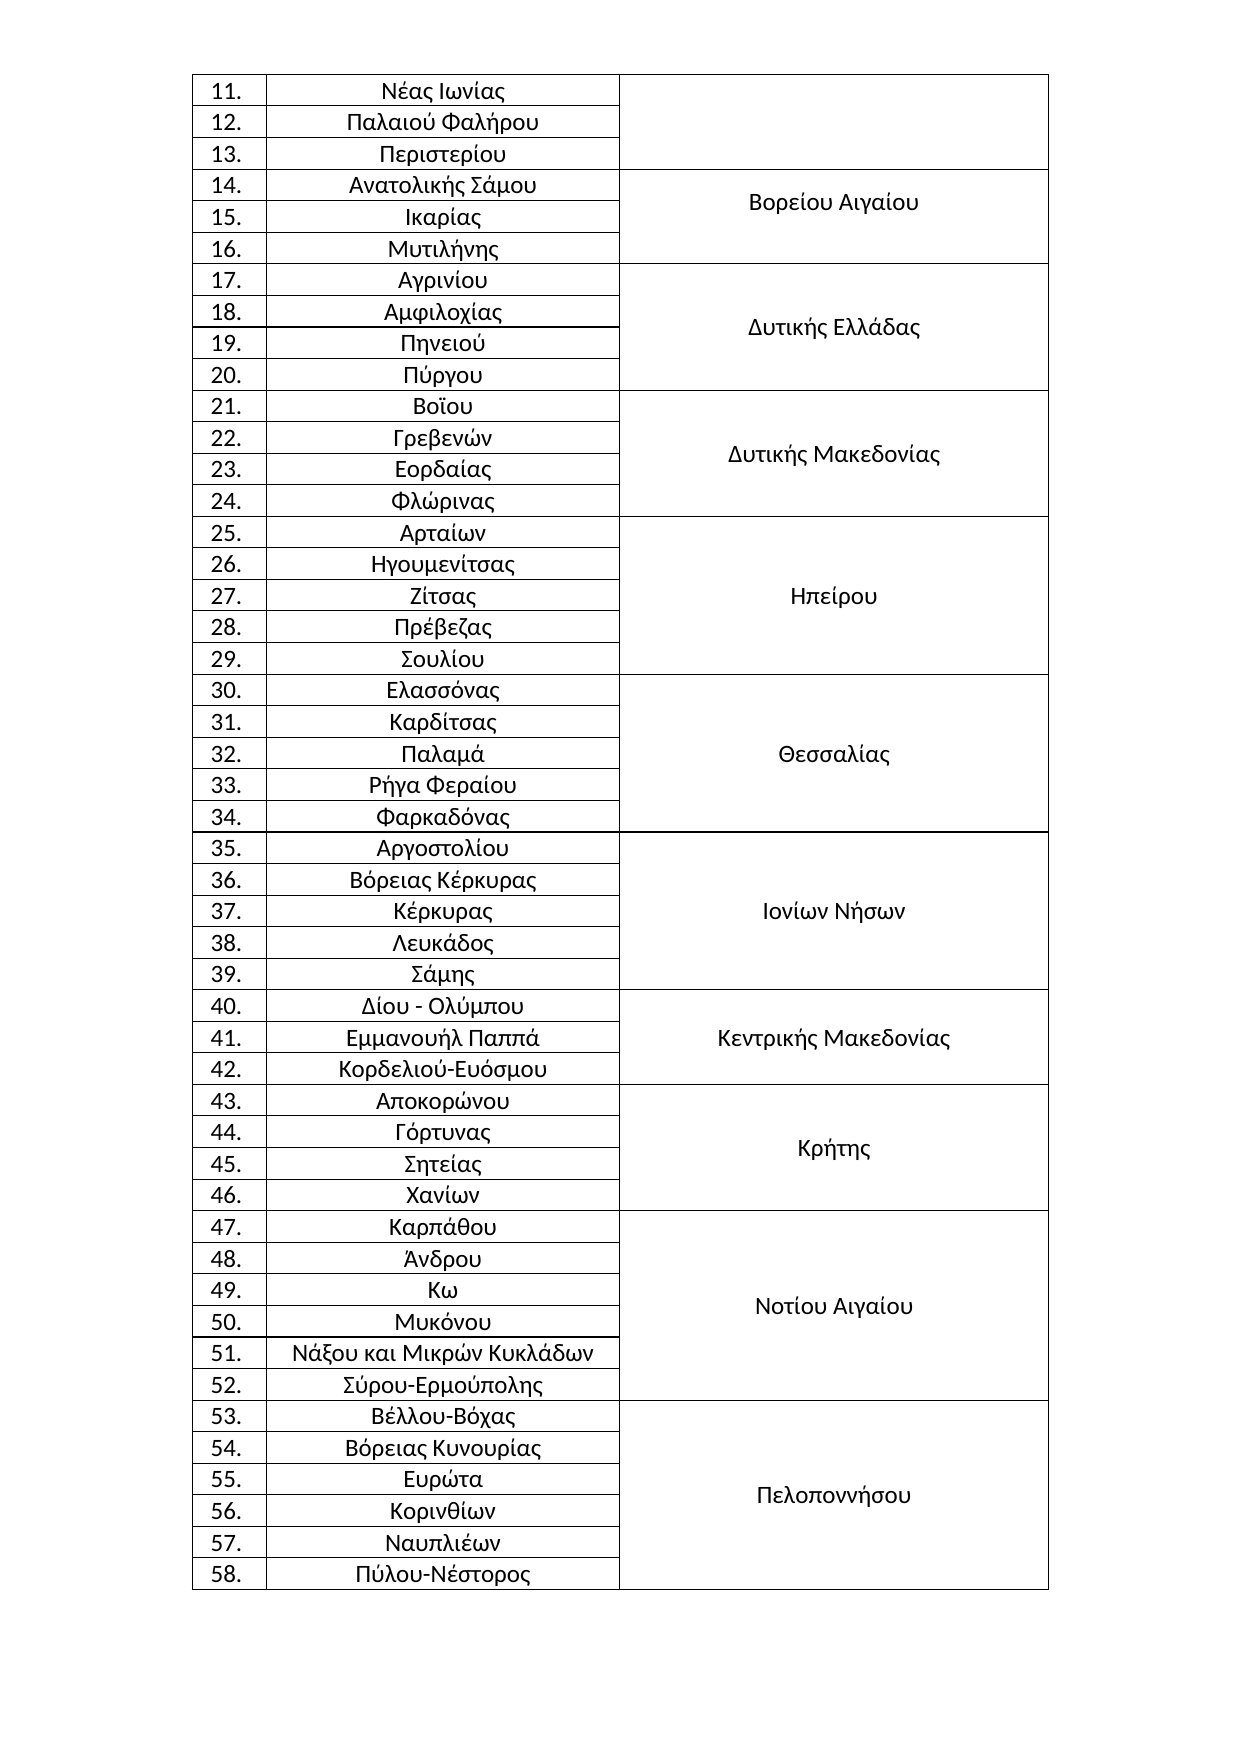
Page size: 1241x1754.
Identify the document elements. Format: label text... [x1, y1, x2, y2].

table_cell Πύλου-Νέστορος [267, 1558, 619, 1589]
table_cell Δίου - Ολύμπου [267, 990, 619, 1021]
table_cell [193, 927, 266, 958]
table_cell [193, 1527, 266, 1557]
table_cell [193, 328, 266, 358]
table_cell Αποκορώνου [267, 1085, 619, 1115]
table_cell [193, 611, 266, 642]
table_cell Σητείας [267, 1148, 619, 1178]
table_cell Άνδρου [267, 1243, 619, 1273]
table_cell Θεσσαλίας [620, 675, 1048, 831]
table_cell [193, 1085, 266, 1115]
table_cell Αμφιλοχίας [267, 296, 619, 326]
table_cell Ηπείρου [620, 517, 1048, 673]
table_cell [193, 138, 266, 168]
table_cell [193, 1148, 266, 1178]
table_cell Ανατολικής Σάμου [267, 170, 619, 200]
table_cell [193, 454, 266, 484]
table_cell Αγρινίου [267, 264, 619, 295]
table_cell [193, 1180, 266, 1210]
table_cell Δυτικής Ελλάδας [620, 264, 1048, 389]
table_cell Βόρειας Κέρκυρας [267, 864, 619, 894]
table_cell [193, 548, 266, 579]
table_cell Σάμης [267, 959, 619, 989]
table_cell Ηγουμενίτσας [267, 548, 619, 579]
table_cell Κέρκυρας [267, 896, 619, 926]
table_cell [193, 1464, 266, 1494]
table_cell [193, 801, 266, 831]
table_cell Βόρειας Κυνουρίας [267, 1432, 619, 1463]
table_cell Γρεβενών [267, 422, 619, 453]
table_cell Ρήγα Φεραίου [267, 769, 619, 800]
table_cell [193, 706, 266, 737]
table_cell [193, 580, 266, 610]
table_cell Βοϊου [267, 391, 619, 421]
table_cell [193, 769, 266, 800]
table_cell Πελοποννήσου [620, 1401, 1048, 1589]
table_cell [193, 170, 266, 200]
table_cell [193, 833, 266, 863]
table_cell [193, 1495, 266, 1526]
table_cell Γόρτυνας [267, 1116, 619, 1147]
table_cell [193, 738, 266, 768]
table_cell [193, 1369, 266, 1399]
table_cell [193, 1306, 266, 1336]
table_cell [193, 391, 266, 421]
table_cell Ευρώτα [267, 1464, 619, 1494]
table_cell [193, 959, 266, 989]
table_cell [193, 864, 266, 894]
table_cell [193, 1432, 266, 1463]
table_cell [193, 201, 266, 232]
table_cell [193, 1338, 266, 1368]
table_cell Ιονίων Νήσων [620, 833, 1048, 989]
table_cell [193, 517, 266, 547]
table_cell [193, 990, 266, 1021]
table_cell Σουλίου [267, 643, 619, 673]
table_cell [193, 1116, 266, 1147]
table_cell Παλαιού Φαλήρου [267, 106, 619, 137]
table_cell Ελασσόνας [267, 675, 619, 705]
table_cell Βέλλου-Βόχας [267, 1401, 619, 1431]
table_cell Παλαμά [267, 738, 619, 768]
table_cell [193, 1243, 266, 1273]
table_cell [193, 359, 266, 389]
table_cell Μυτιλήνης [267, 233, 619, 263]
table_cell Ναυπλιέων [267, 1527, 619, 1557]
table_cell Σύρου-Ερμούπολης [267, 1369, 619, 1399]
table_cell Κρήτης [620, 1085, 1048, 1210]
table_cell Πύργου [267, 359, 619, 389]
table_cell Λευκάδος [267, 927, 619, 958]
table_cell Νάξου και Μικρών Κυκλάδων [267, 1338, 619, 1368]
table_cell Καρπάθου [267, 1211, 619, 1242]
table_cell [193, 1053, 266, 1084]
table_cell Χανίων [267, 1180, 619, 1210]
table_cell [193, 675, 266, 705]
table_cell [193, 1274, 266, 1305]
table_cell Ικαρίας [267, 201, 619, 232]
table_cell Περιστερίου [267, 138, 619, 168]
table_cell [193, 422, 266, 453]
table_cell [193, 1401, 266, 1431]
table_cell [193, 296, 266, 326]
table_cell Εμμανουήλ Παππά [267, 1022, 619, 1052]
table_cell [193, 264, 266, 295]
table_cell [193, 485, 266, 516]
table_cell Πρέβεζας [267, 611, 619, 642]
table_cell [193, 896, 266, 926]
table_cell Αργοστολίου [267, 833, 619, 863]
table_cell Φλώρινας [267, 485, 619, 516]
table_cell Κεντρικής Μακεδονίας [620, 990, 1048, 1084]
table_cell [193, 1211, 266, 1242]
table_cell Βορείου Αιγαίου [620, 170, 1048, 263]
table_cell [193, 1558, 266, 1589]
table_cell Εορδαίας [267, 454, 619, 484]
table_cell Νοτίου Αιγαίου [620, 1211, 1048, 1399]
table_cell Δυτικής Μακεδονίας [620, 391, 1048, 516]
table_cell [193, 106, 266, 137]
table_cell Κω [267, 1274, 619, 1305]
table_cell Πηνειού [267, 328, 619, 358]
table_cell Ζίτσας [267, 580, 619, 610]
table_cell Κορδελιού-Ευόσμου [267, 1053, 619, 1084]
table_cell Νέας Ιωνίας [267, 75, 619, 105]
table_cell [193, 233, 266, 263]
table_cell Αρταίων [267, 517, 619, 547]
table_cell Κορινθίων [267, 1495, 619, 1526]
table_cell [193, 75, 266, 105]
table_cell [193, 1022, 266, 1052]
table_cell [193, 643, 266, 673]
table_cell Καρδίτσας [267, 706, 619, 737]
table_cell Μυκόνου [267, 1306, 619, 1336]
table_cell Φαρκαδόνας [267, 801, 619, 831]
